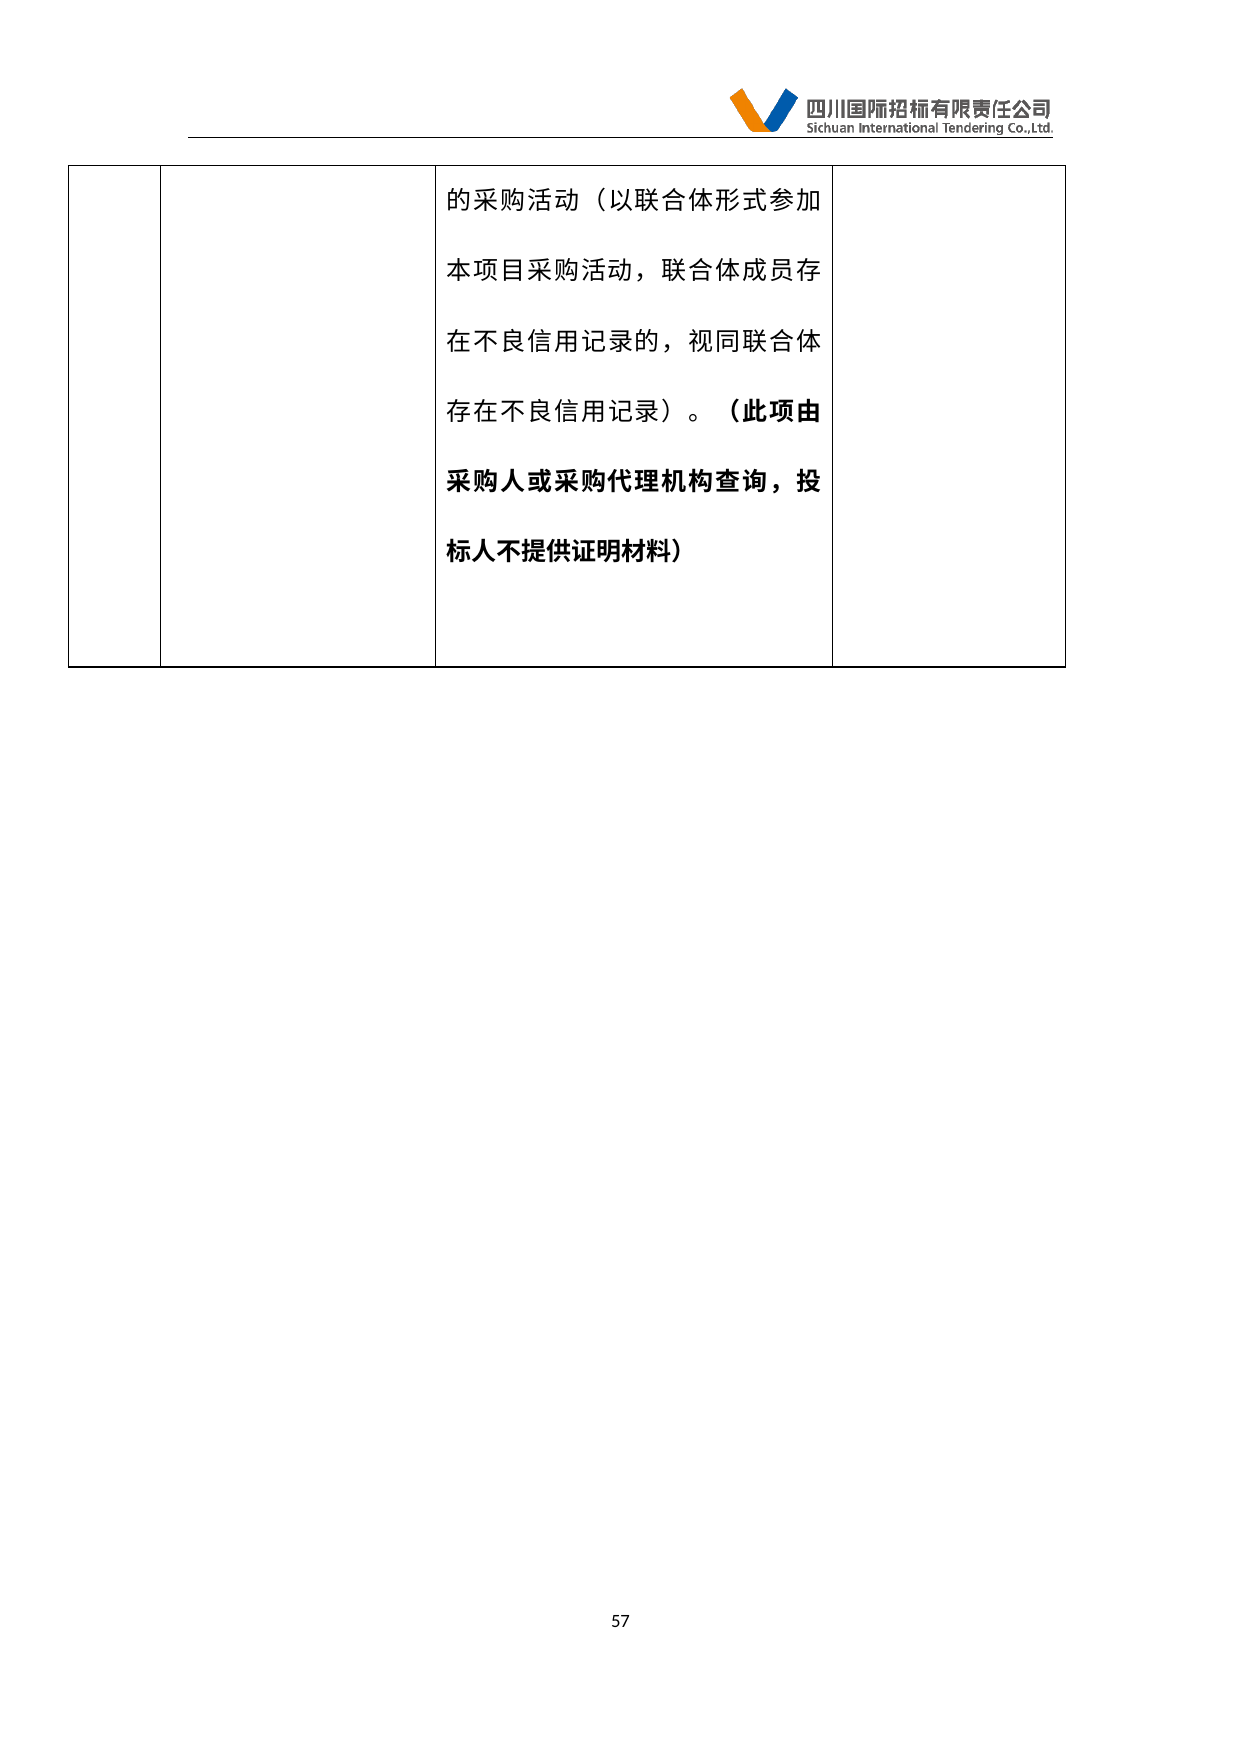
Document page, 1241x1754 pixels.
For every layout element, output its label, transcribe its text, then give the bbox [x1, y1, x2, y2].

picture [729, 88, 1053, 135]
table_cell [436, 166, 832, 666]
table_cell 3 [69, 166, 160, 666]
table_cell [161, 166, 435, 666]
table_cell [833, 166, 1065, 666]
